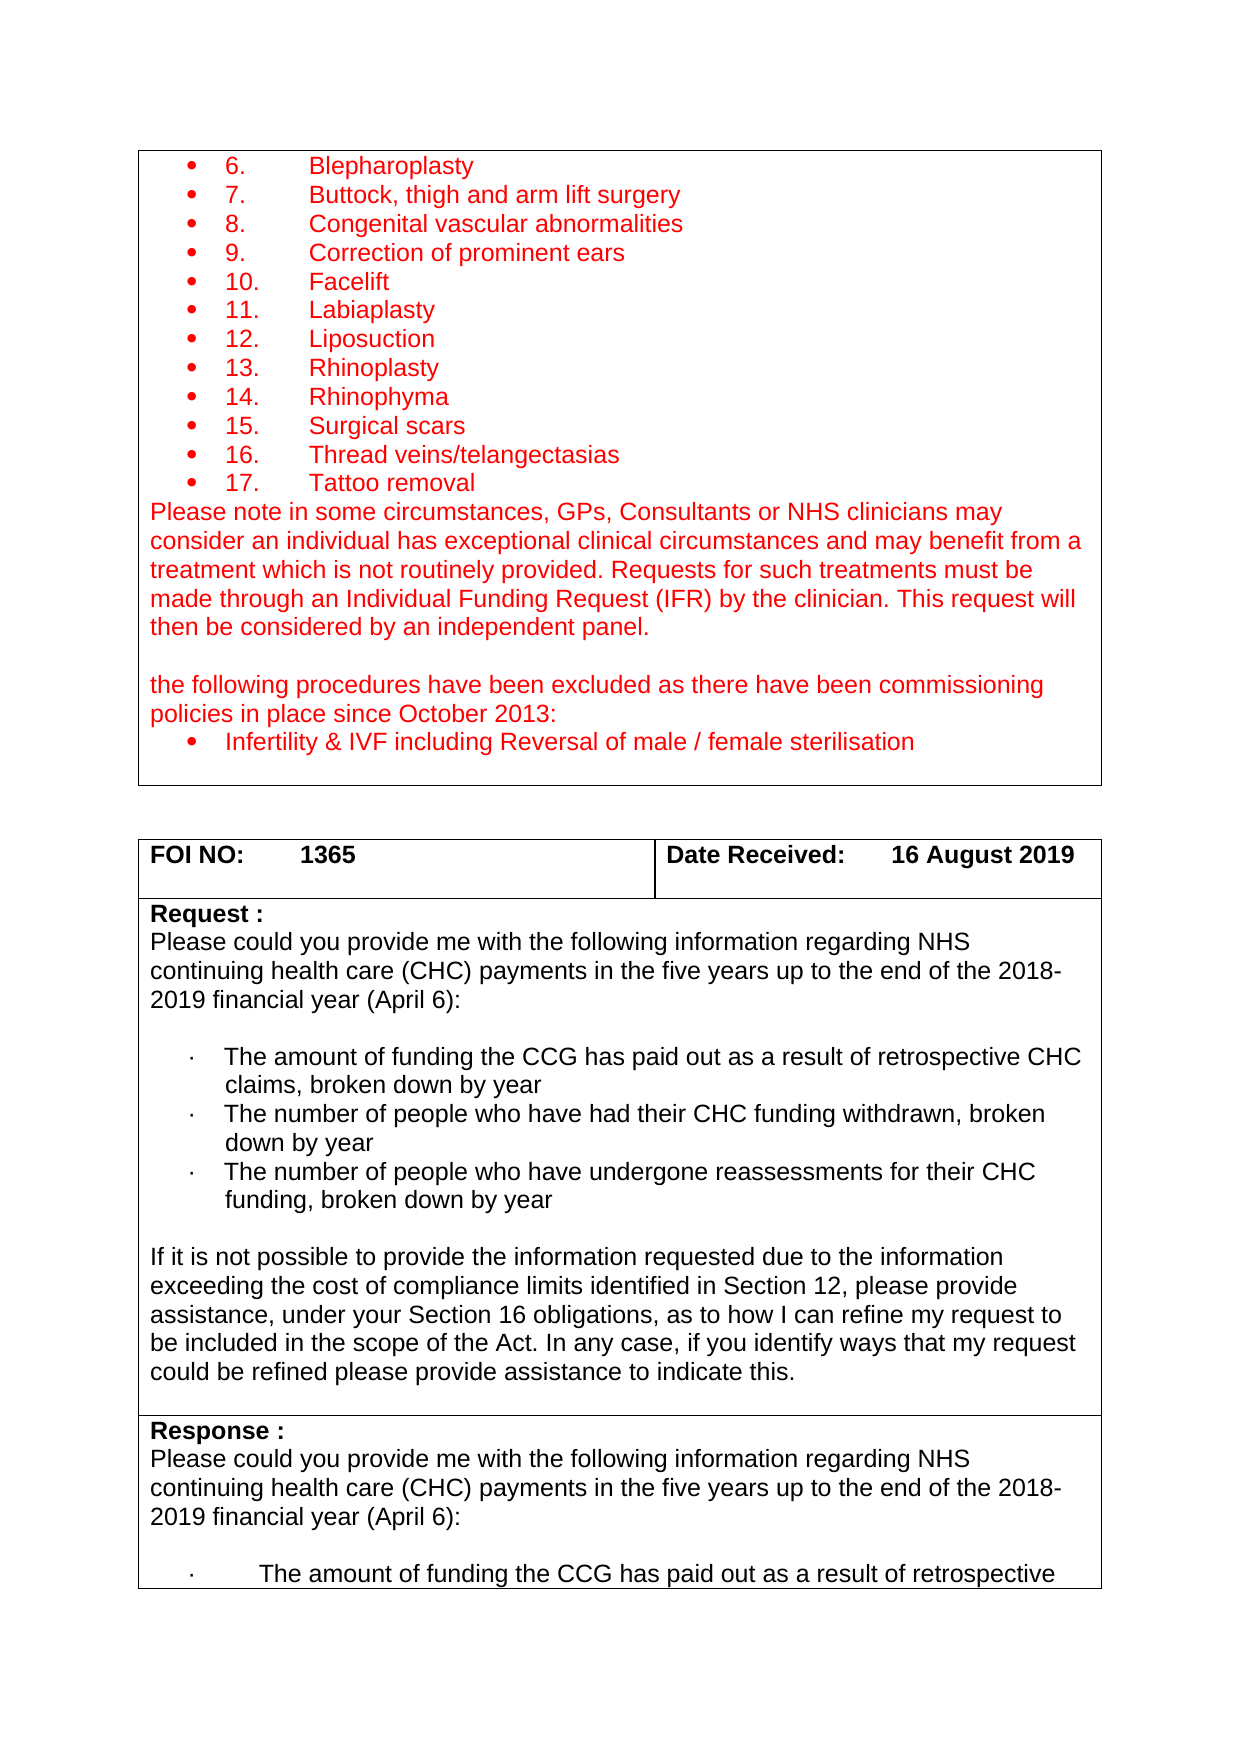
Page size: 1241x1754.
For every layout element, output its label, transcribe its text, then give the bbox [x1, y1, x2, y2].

table_cell Request : Please could you provide me with the following information regarding NHS continuing health care (CHC) payments in the five years up to the end of the 2018-2019 financial year (April 6): · The amount of funding the CCG has paid out as a result of retrospective CHC claims, broken down by year · The number of people who have had their CHC funding withdrawn, broken down by year · The number of people who have undergone reassessments for their CHC funding, broken down by year If it is not possible to provide the information requested due to the information exceeding the cost of compliance limits identified in Section 12, please provide assistance, under your Section 16 obligations, as to how I can refine my request to be included in the scope of the Act. In any case, if you identify ways that my request could be refined please provide assistance to indicate this. [139, 899, 1101, 1414]
table_header Date Received: 16 August 2019 [656, 840, 1101, 897]
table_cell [139, 151, 1101, 785]
table_header FOI NO: 1365 [139, 840, 654, 897]
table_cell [139, 1416, 1101, 1587]
